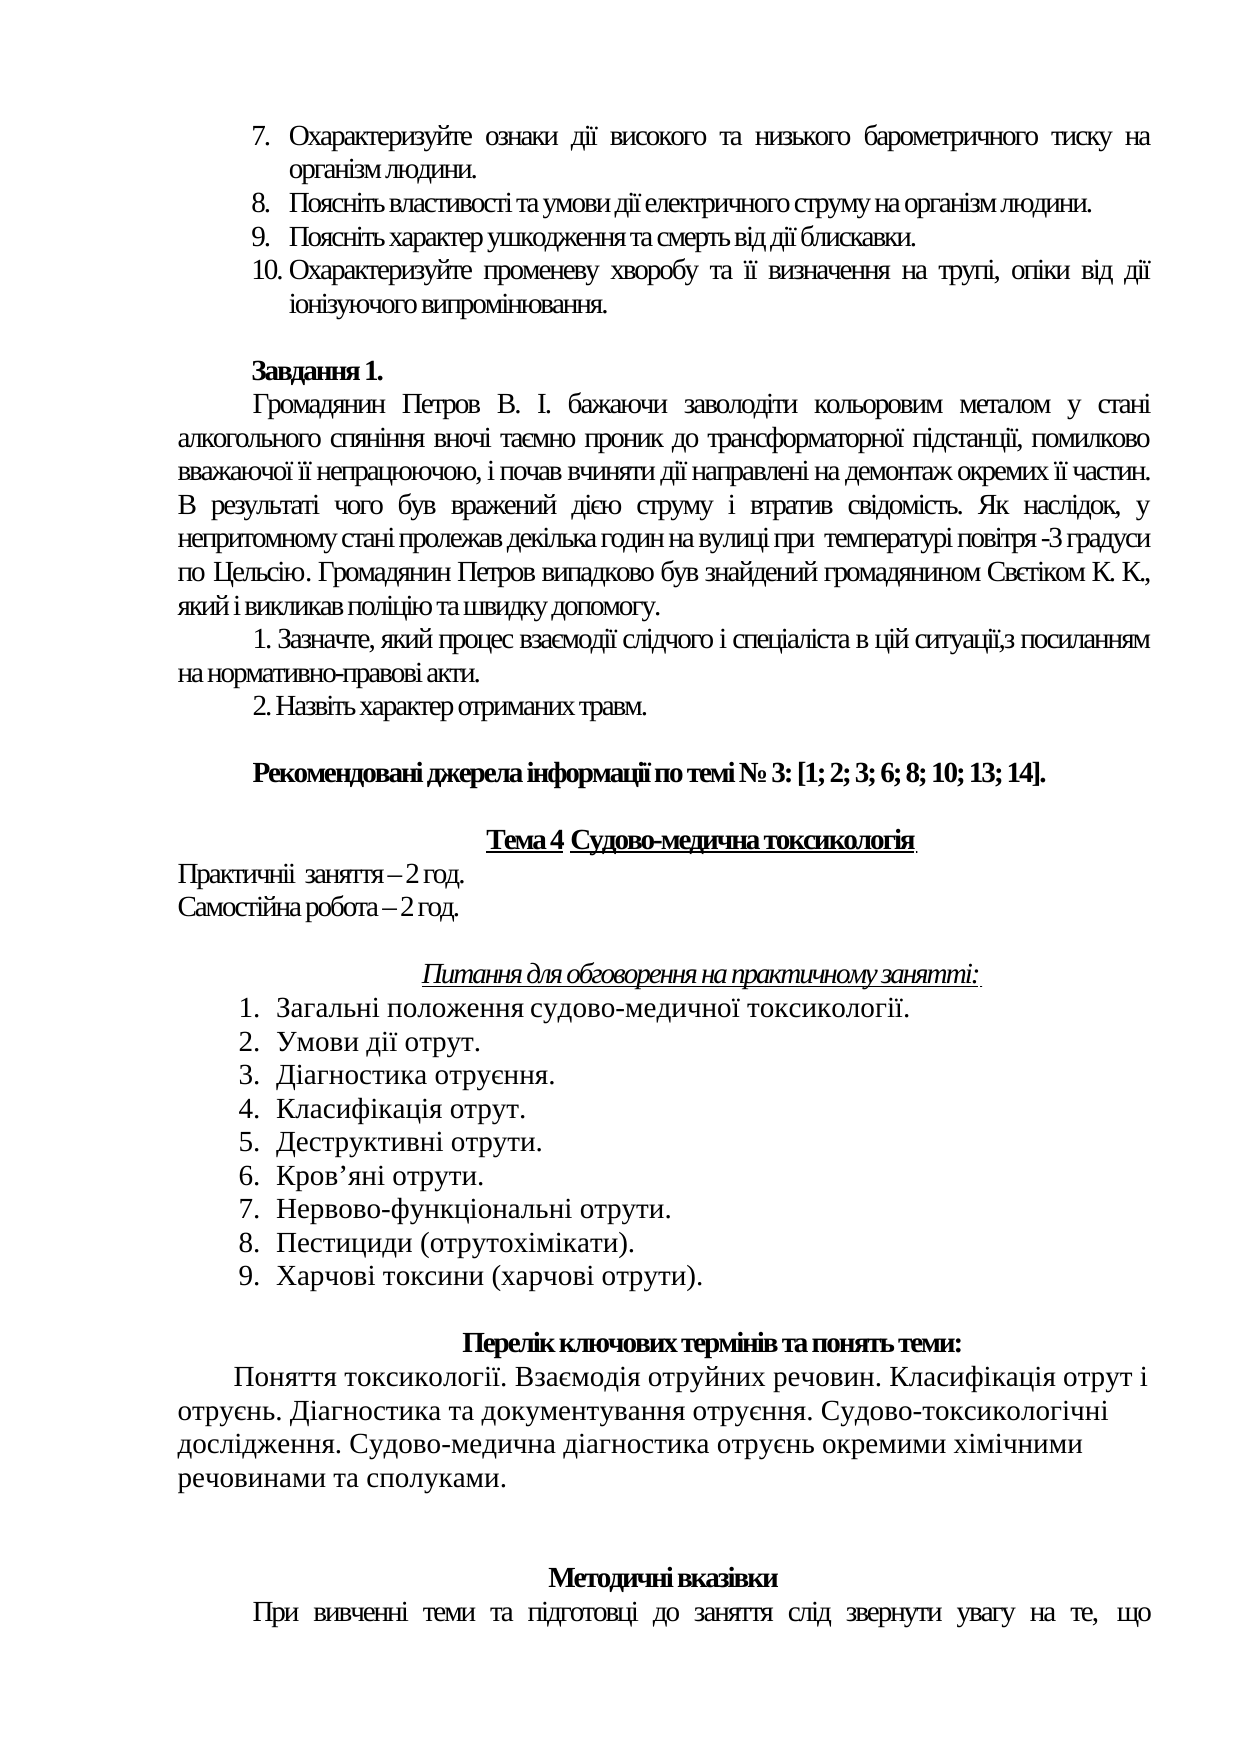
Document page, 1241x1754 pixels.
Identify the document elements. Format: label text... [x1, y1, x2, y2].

list Нервово-функціональні отрути. [238, 1191, 1152, 1225]
list Перелік ключових термінів та понять теми: [276, 1326, 1152, 1359]
list Класифікація отрут. [238, 1091, 1152, 1124]
text Практичніі заняття – 2 год. [177, 856, 1152, 889]
list Охарактеризуйте ознаки дії високого та низького барометричного тиску на організм людини. [251, 118, 1152, 185]
list Загальні положення судово-медичної токсикології. [238, 990, 1152, 1024]
list Охарактеризуйте променеву хворобу та її визначення на трупі, опіки від дії іонізуючого випромінювання. [251, 252, 1152, 319]
text Методичні вказівки [177, 1560, 1152, 1594]
list Кров’яні отрути. [238, 1158, 1152, 1191]
text Поняття токсикології. Взаємодія отруйних речовин. Класифікація отрут і отруєнь. Діагностика та документування отруєння. Судово-токсикологічні дослідження. Судово-медична діагностика отруєнь окремими хімічними речовинами та сполуками. [177, 1359, 1152, 1493]
list Діагностика отруєння. [238, 1057, 1152, 1091]
text 2. Назвіть характер отриманих травм. [177, 688, 1152, 722]
text Громадянин Петров В. І. бажаючи заволодіти кольоровим металом у стані алкогольного спяніння вночі таємно проник до трансформаторної підстанції, помилково вважаючої її непрацюючою, і почав вчиняти дії направлені на демонтаж окремих її частин. В результаті чого був вражений дією струму і втратив свідомість. Як наслідок, у непритомному стані пролежав декілька годин на вулиці при температурі повітря -3 градуси по Цельсію. Громадянин Петров випадково був знайдений громадянином Свєтіком К. К., який і викликав поліцію та швидку допомогу. [177, 386, 1152, 621]
text Самостійна робота – 2 год. [177, 889, 1152, 923]
text Завдання 1. [177, 353, 1152, 386]
list Поясніть властивості та умови дії електричного струму на організм людини. [251, 185, 1152, 219]
text Тема 4 Судово-медична токсикологія [177, 822, 1152, 856]
text Рекомендовані джерела інформації по темі № 3: [1; 2; 3; 6; 8; 10; 13; 14]. [177, 755, 1152, 789]
list Деструктивні отрути. [238, 1124, 1152, 1158]
list Умови дії отрут. [238, 1024, 1152, 1057]
text Питання для обговорення на практичному занятті: [252, 957, 1152, 990]
list Пестициди (отрутохімікати). [238, 1225, 1152, 1258]
list Харчові токсини (харчові отрути). [238, 1258, 1152, 1292]
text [177, 1594, 1152, 1627]
list Поясніть характер ушкодження та смерть від дії блискавки. [251, 219, 1152, 252]
text 1. Зазначте, який процес взаємодії слідчого і спеціаліста в цій ситуації,з посиланням на нормативно-правові акти. [177, 621, 1152, 688]
